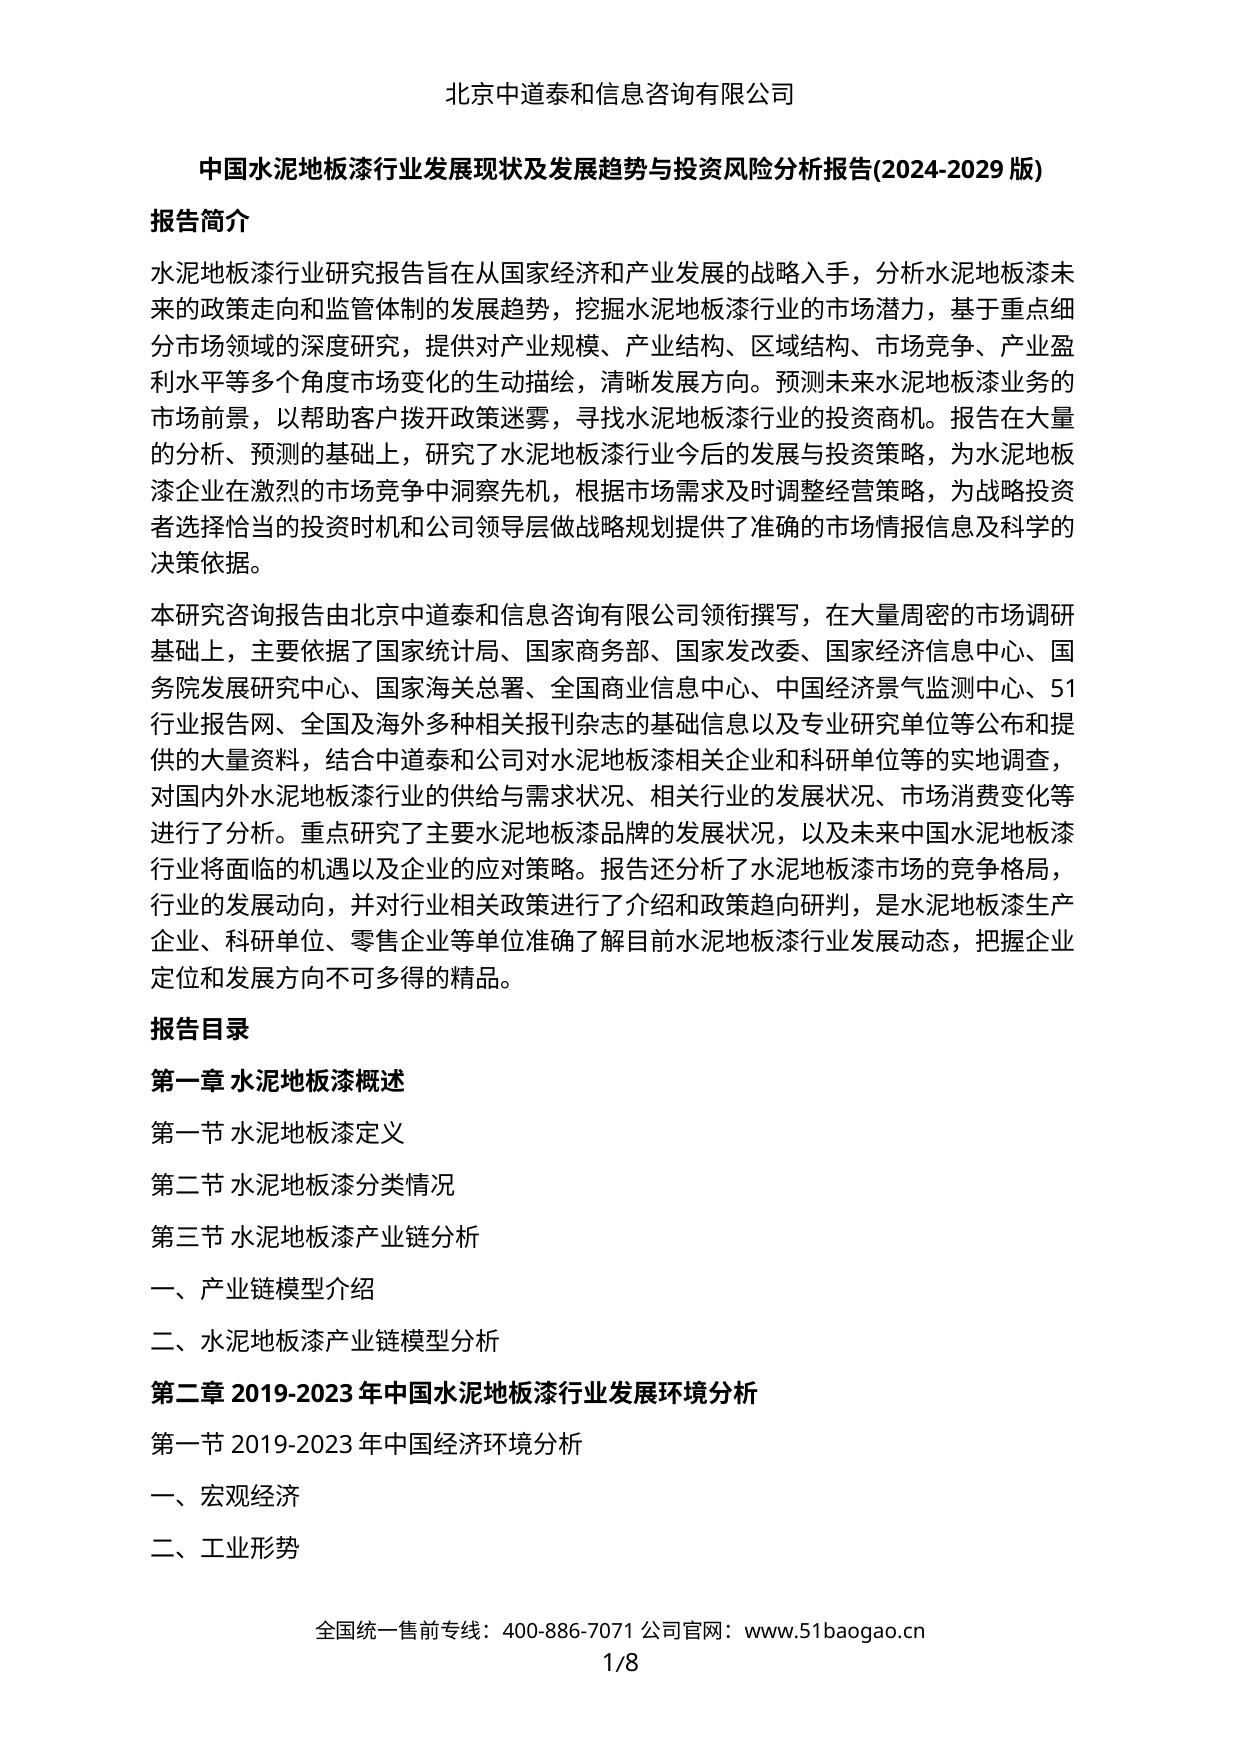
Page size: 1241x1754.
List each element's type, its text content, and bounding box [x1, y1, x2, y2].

text 中国水泥地板漆行业发展现状及发展趋势与投资风险分析报告(2024-2029版) [150, 150, 1090, 186]
text 报告目录 [150, 1010, 1090, 1046]
text 一、产业链模型介绍 [150, 1269, 1090, 1306]
text 第三节 水泥地板漆产业链分析 [150, 1217, 1090, 1254]
text 第一章 水泥地板漆概述 [150, 1062, 1090, 1098]
text 本研究咨询报告由北京中道泰和信息咨询有限公司领衔撰写，在大量周密的市场调研基础上，主要依据了国家统计局、国家商务部、国家发改委、国家经济信息中心、国务院发展研究中心、国家海关总署、全国商业信息中心、中国经济景气监测中心、51行业报告网、全国及海外多种相关报刊杂志的基础信息以及专业研究单位等公布和提供的大量资料，结合中道泰和公司对水泥地板漆相关企业和科研单位等的实地调查，对国内外水泥地板漆行业的供给与需求状况、相关行业的发展状况、市场消费变化等进行了分析。重点研究了主要水泥地板漆品牌的发展状况，以及未来中国水泥地板漆行业将面临的机遇以及企业的应对策略。报告还分析了水泥地板漆市场的竞争格局，行业的发展动向，并对行业相关政策进行了介绍和政策趋向研判，是水泥地板漆生产企业、科研单位、零售企业等单位准确了解目前水泥地板漆行业发展动态，把握企业定位和发展方向不可多得的精品。 [150, 596, 1090, 994]
text 水泥地板漆行业研究报告旨在从国家经济和产业发展的战略入手，分析水泥地板漆未来的政策走向和监管体制的发展趋势，挖掘水泥地板漆行业的市场潜力，基于重点细分市场领域的深度研究，提供对产业规模、产业结构、区域结构、市场竞争、产业盈利水平等多个角度市场变化的生动描绘，清晰发展方向。预测未来水泥地板漆业务的市场前景，以帮助客户拨开政策迷雾，寻找水泥地板漆行业的投资商机。报告在大量的分析、预测的基础上，研究了水泥地板漆行业今后的发展与投资策略，为水泥地板漆企业在激烈的市场竞争中洞察先机，根据市场需求及时调整经营策略，为战略投资者选择恰当的投资时机和公司领导层做战略规划提供了准确的市场情报信息及科学的决策依据。 [150, 254, 1090, 580]
text 第二节 水泥地板漆分类情况 [150, 1166, 1090, 1202]
text 二、水泥地板漆产业链模型分析 [150, 1321, 1090, 1357]
text 第一节 水泥地板漆定义 [150, 1114, 1090, 1150]
text 一、宏观经济 [150, 1477, 1090, 1513]
text 二、工业形势 [150, 1529, 1090, 1565]
text 第一节 2019-2023年中国经济环境分析 [150, 1425, 1090, 1461]
text 第二章 2019-2023年中国水泥地板漆行业发展环境分析 [150, 1373, 1090, 1409]
text 报告简介 [150, 202, 1090, 238]
